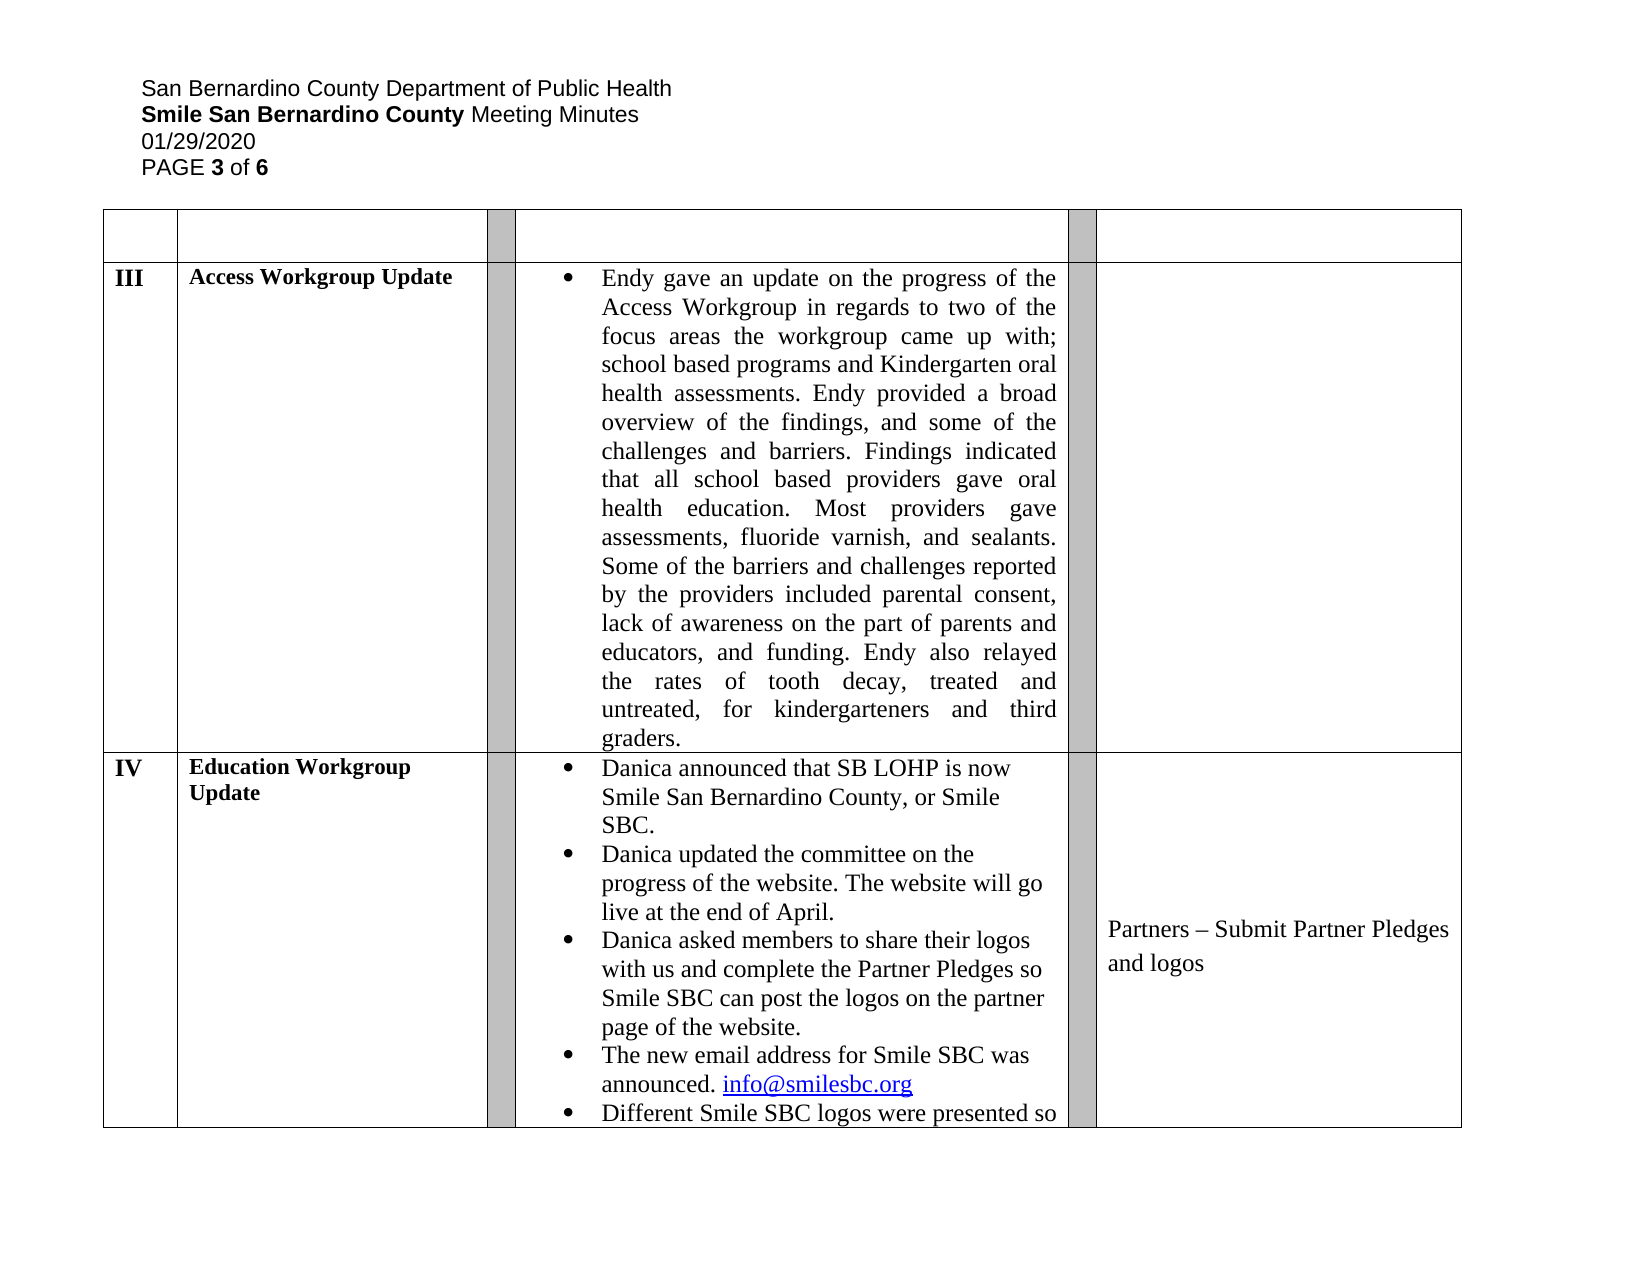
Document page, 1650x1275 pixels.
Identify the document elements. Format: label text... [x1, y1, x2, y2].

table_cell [1097, 753, 1461, 1127]
table_cell [1097, 263, 1461, 752]
table_cell Endy gave an update on the progress of the Access Workgroup in regards to two of the focus areas the workgroup came up with; school based programs and Kindergarten oral health assessments. Endy provided a broad overview of the findings, and some of the challenges and barriers. Findings indicated that all school based providers gave oral health education. Most providers gave assessments, fluoride varnish, and sealants. Some of the barriers and challenges reported by the providers included parental consent, lack of awareness on the part of parents and educators, and funding. Endy also relayed the rates of tooth decay, treated and untreated, for kindergarteners and third graders. [516, 263, 1068, 752]
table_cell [516, 210, 1068, 262]
table_cell [488, 263, 515, 752]
table_cell [1069, 210, 1096, 262]
table_cell [488, 753, 515, 1127]
table_cell [488, 210, 515, 262]
table_cell Access Workgroup Update [178, 263, 487, 752]
table_cell II [104, 210, 177, 262]
table_cell III [104, 263, 177, 752]
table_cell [178, 210, 487, 262]
table_cell [1097, 210, 1461, 262]
table_cell [1069, 263, 1096, 752]
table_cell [178, 753, 487, 1127]
table_cell [1069, 753, 1096, 1127]
table_cell IV [104, 753, 177, 1127]
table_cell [516, 753, 1068, 1127]
